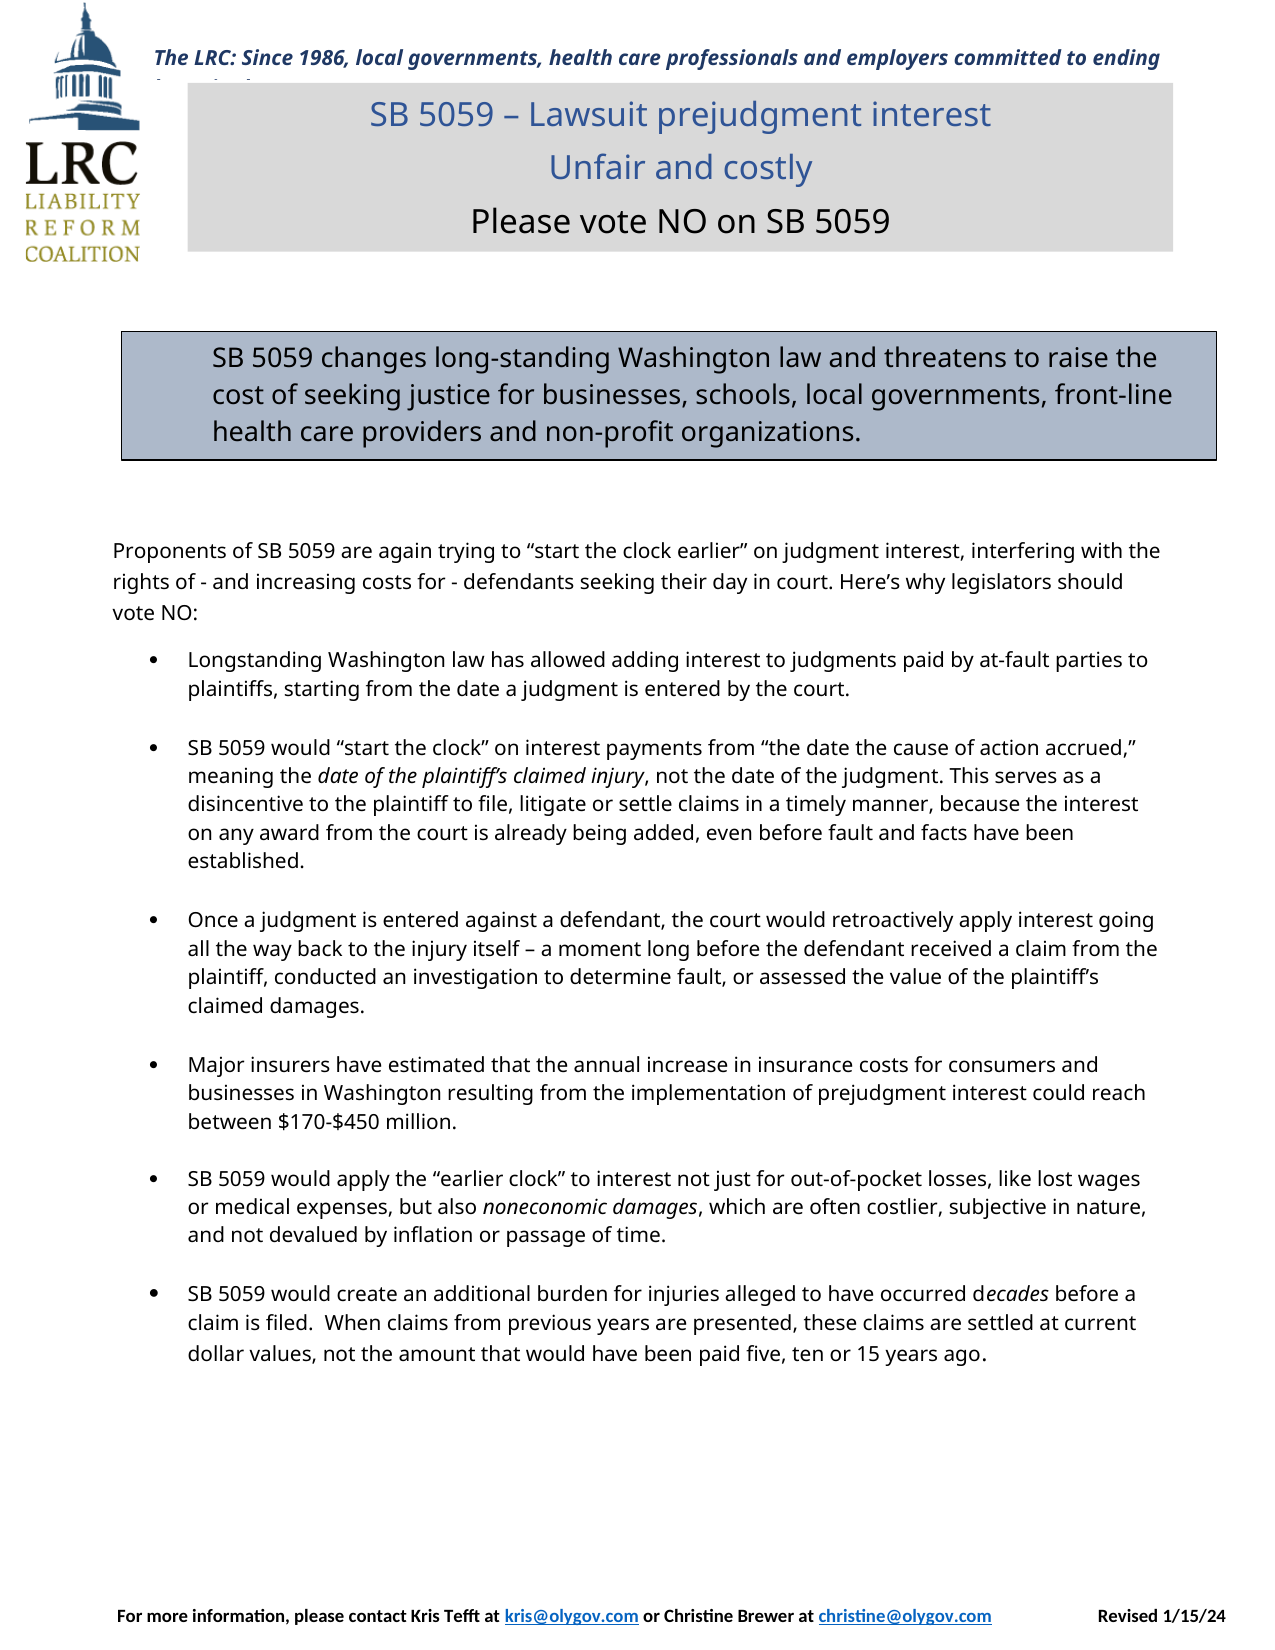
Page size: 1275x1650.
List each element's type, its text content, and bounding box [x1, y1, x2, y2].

list Major insurers have estimated that the annual increase in insurance costs for consumers and businesses in Washington resulting from the implementation of prejudgment interest could reach between $170-$450 million. [150, 1050, 1162, 1135]
list SB 5059 would “start the clock” on interest payments from “the date the cause of action accrued,” meaning the date of the plaintiff’s claimed injury, not the date of the judgment. This serves as a disincentive to the plaintiff to file, litigate or settle claims in a timely manner, because the interest on any award from the court is already being added, even before fault and facts have been established. [150, 733, 1162, 875]
list Once a judgment is entered against a defendant, the court would retroactively apply interest going all the way back to the injury itself – a moment long before the defendant received a claim from the plaintiff, conducted an investigation to determine fault, or assessed the value of the plaintiff’s claimed damages. [150, 906, 1162, 1019]
text Proponents of SB 5059 are again trying to “start the clock earlier” on judgment interest, interfering with the rights of - and increasing costs for - defendants seeking their day in court. Here’s why legislators should vote NO: [112, 537, 1162, 626]
list SB 5059 would apply the “earlier clock” to interest not just for out-of-pocket losses, like lost wages or medical expenses, but also noneconomic damages, which are often costlier, subjective in nature, and not devalued by inflation or passage of time. [150, 1164, 1162, 1249]
picture [25, 0, 141, 262]
list SB 5059 would create an additional burden for injuries alleged to have occurred decades before a claim is filed. When claims from previous years are presented, these claims are settled at current dollar values, not the amount that would have been paid five, ten or 15 years ago. [150, 1279, 1162, 1368]
list Longstanding Washington law has allowed adding interest to judgments paid by at-fault parties to plaintiffs, starting from the date a judgment is entered by the court. [150, 645, 1162, 702]
